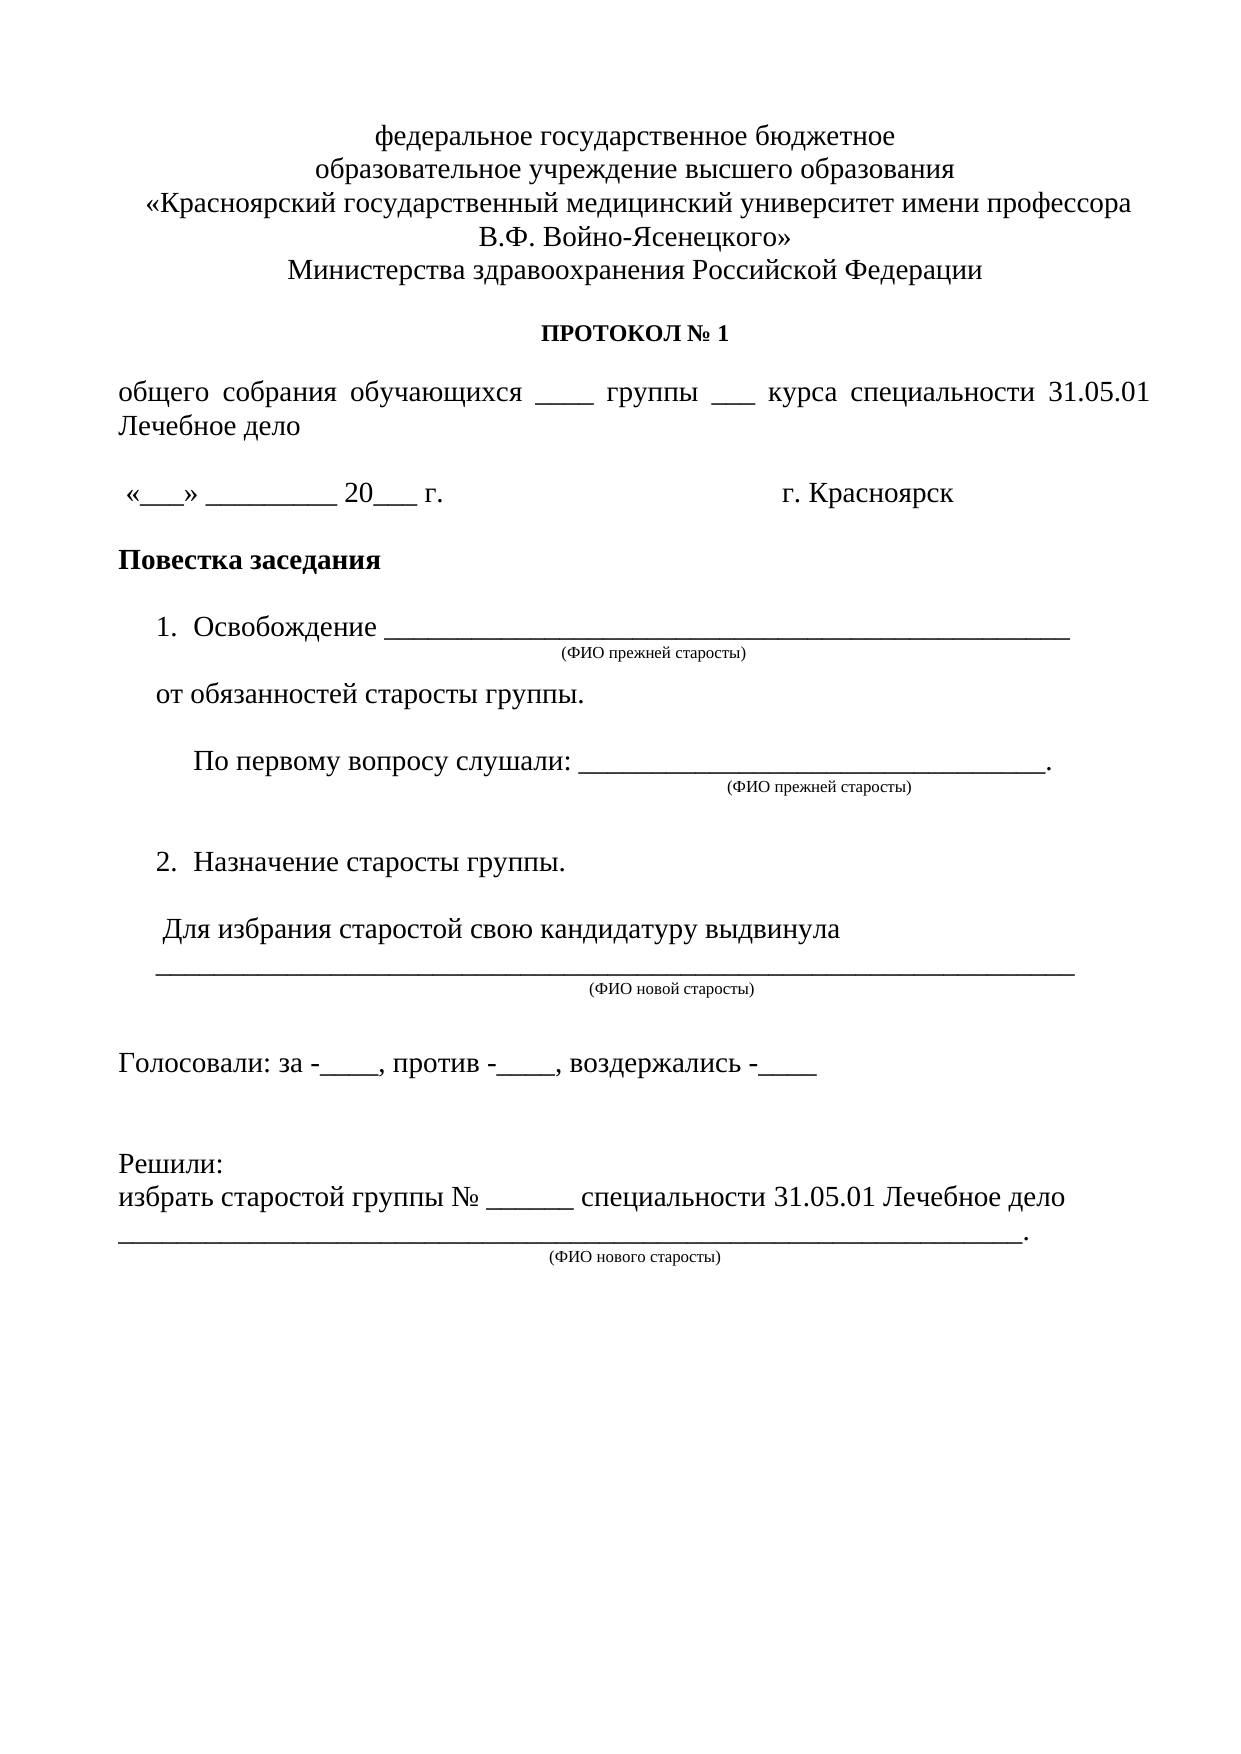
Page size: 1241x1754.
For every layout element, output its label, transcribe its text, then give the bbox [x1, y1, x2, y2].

text Министерства здравоохранения Российской Федерации [118, 252, 1152, 286]
text (ФИО прежней старосты) [156, 643, 1152, 676]
text федеральное государственное бюджетное [118, 118, 1152, 152]
text от обязанностей старосты группы. [156, 676, 1152, 710]
text общего собрания обучающихся ____ группы ___ курса специальности 31.05.01 Лечебное дело [118, 374, 1152, 442]
text Голосовали: за -____, против -____, воздержались -____ [118, 1045, 1152, 1079]
text «___» _________ 20___ г. г. Красноярск [118, 475, 1152, 509]
text Решили: [118, 1146, 1152, 1179]
list Назначение старосты группы. [156, 844, 1152, 878]
text Повестка заседания [118, 542, 1152, 576]
text (ФИО прежней старосты) [451, 777, 1152, 811]
list Освобождение _______________________________________________ [156, 609, 1152, 643]
text Для избрания старостой свою кандидатуру выдвинула _______________________________________________________________ [156, 911, 1152, 978]
text образовательное учреждение высшего образования [118, 152, 1152, 185]
text ______________________________________________________________. [118, 1213, 1152, 1247]
text ПРОТОКОЛ № 1 [118, 319, 1152, 347]
text (ФИО нового старосты) [118, 1247, 1152, 1280]
text По первому вопросу слушали: ________________________________. [193, 743, 1152, 777]
text избрать старостой группы № ______ специальности 31.05.01 Лечебное дело [118, 1179, 1152, 1213]
text «Красноярский государственный медицинский университет имени профессора В.Ф. Войно-Ясенецкого» [118, 185, 1152, 252]
text (ФИО новой старосты) [192, 978, 1152, 1012]
